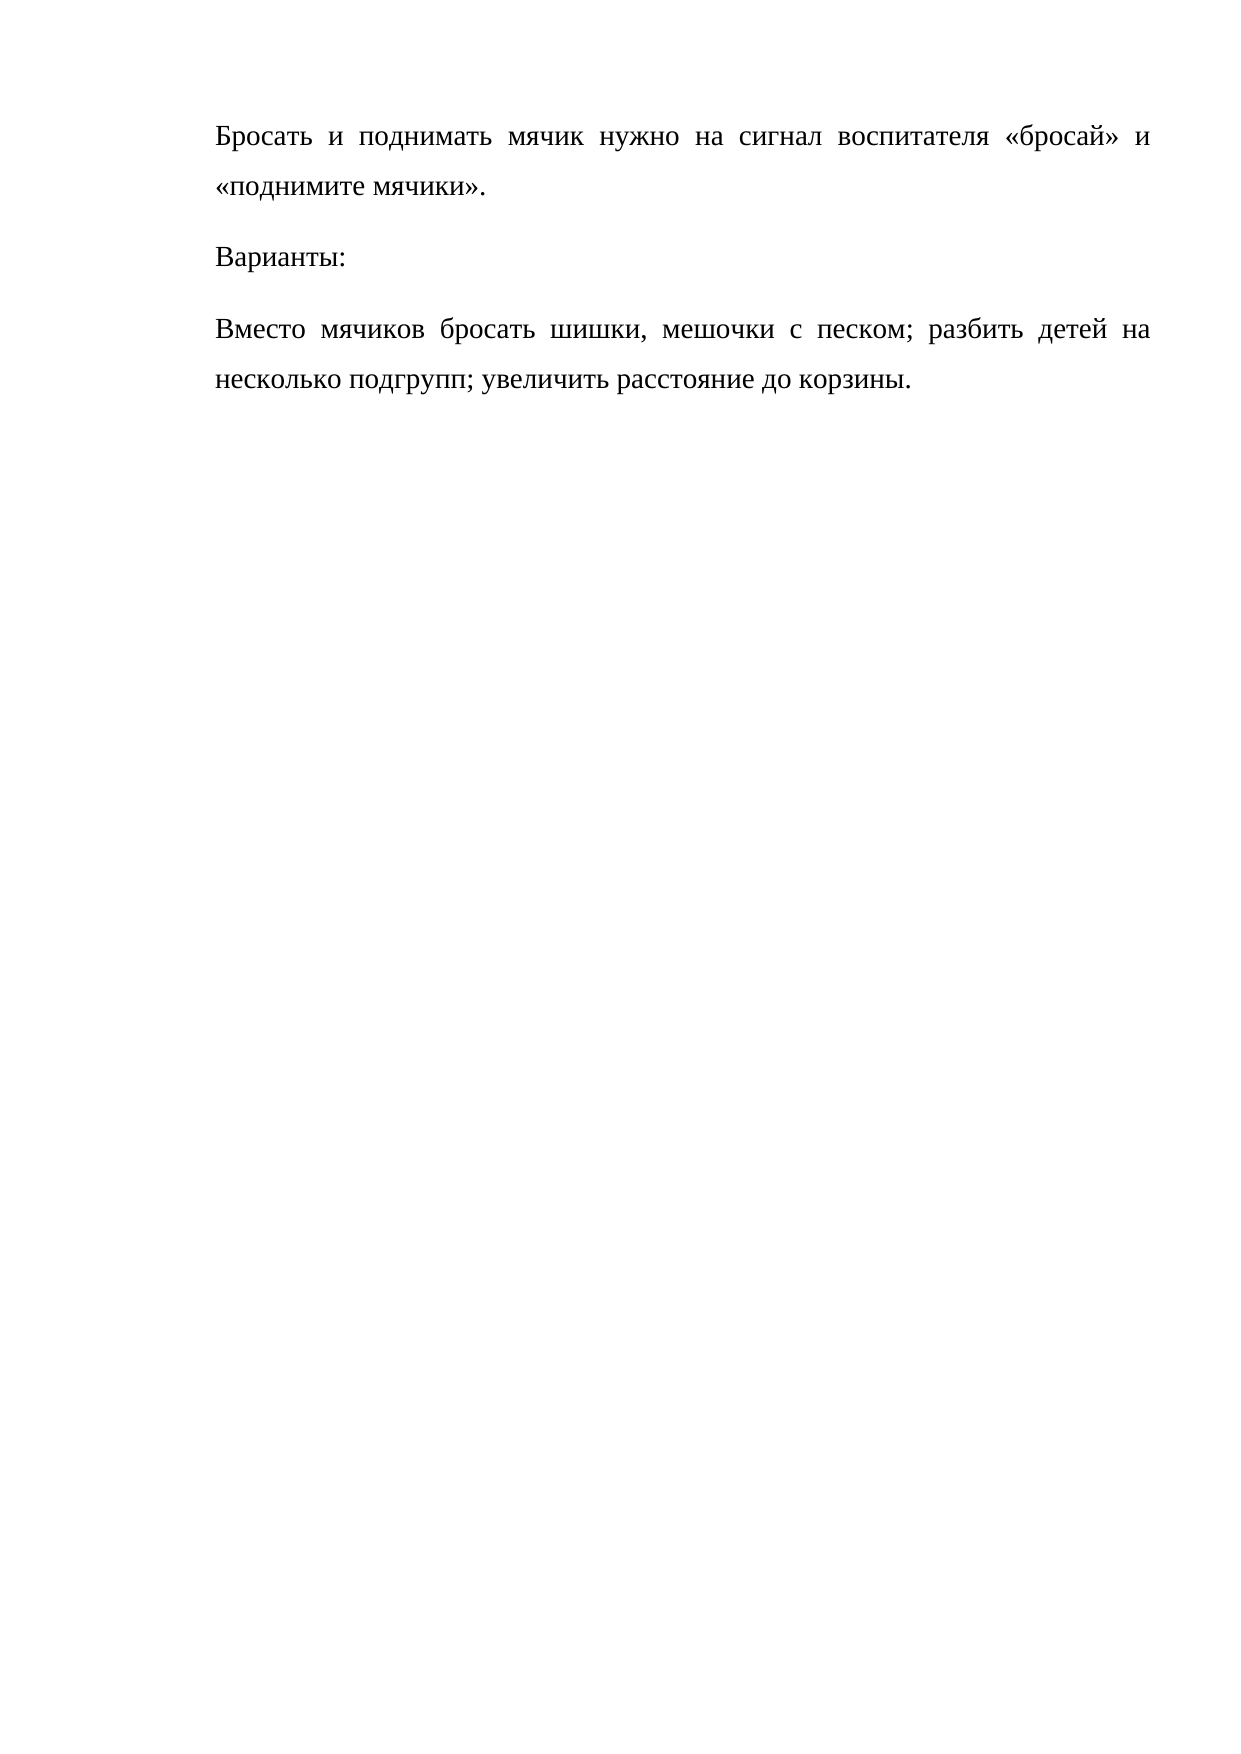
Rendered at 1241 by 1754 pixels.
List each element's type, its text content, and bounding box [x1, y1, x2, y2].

text Бросать и поднимать мячик нужно на сигнал воспитателя «бросай» и «поднимите мячики». [215, 118, 1152, 202]
text Вместо мячиков бросать шишки, мешочки с песком; разбить детей на несколько подгрупп; увеличить расстояние до корзины. [215, 311, 1152, 394]
text Варианты: [215, 239, 1152, 273]
